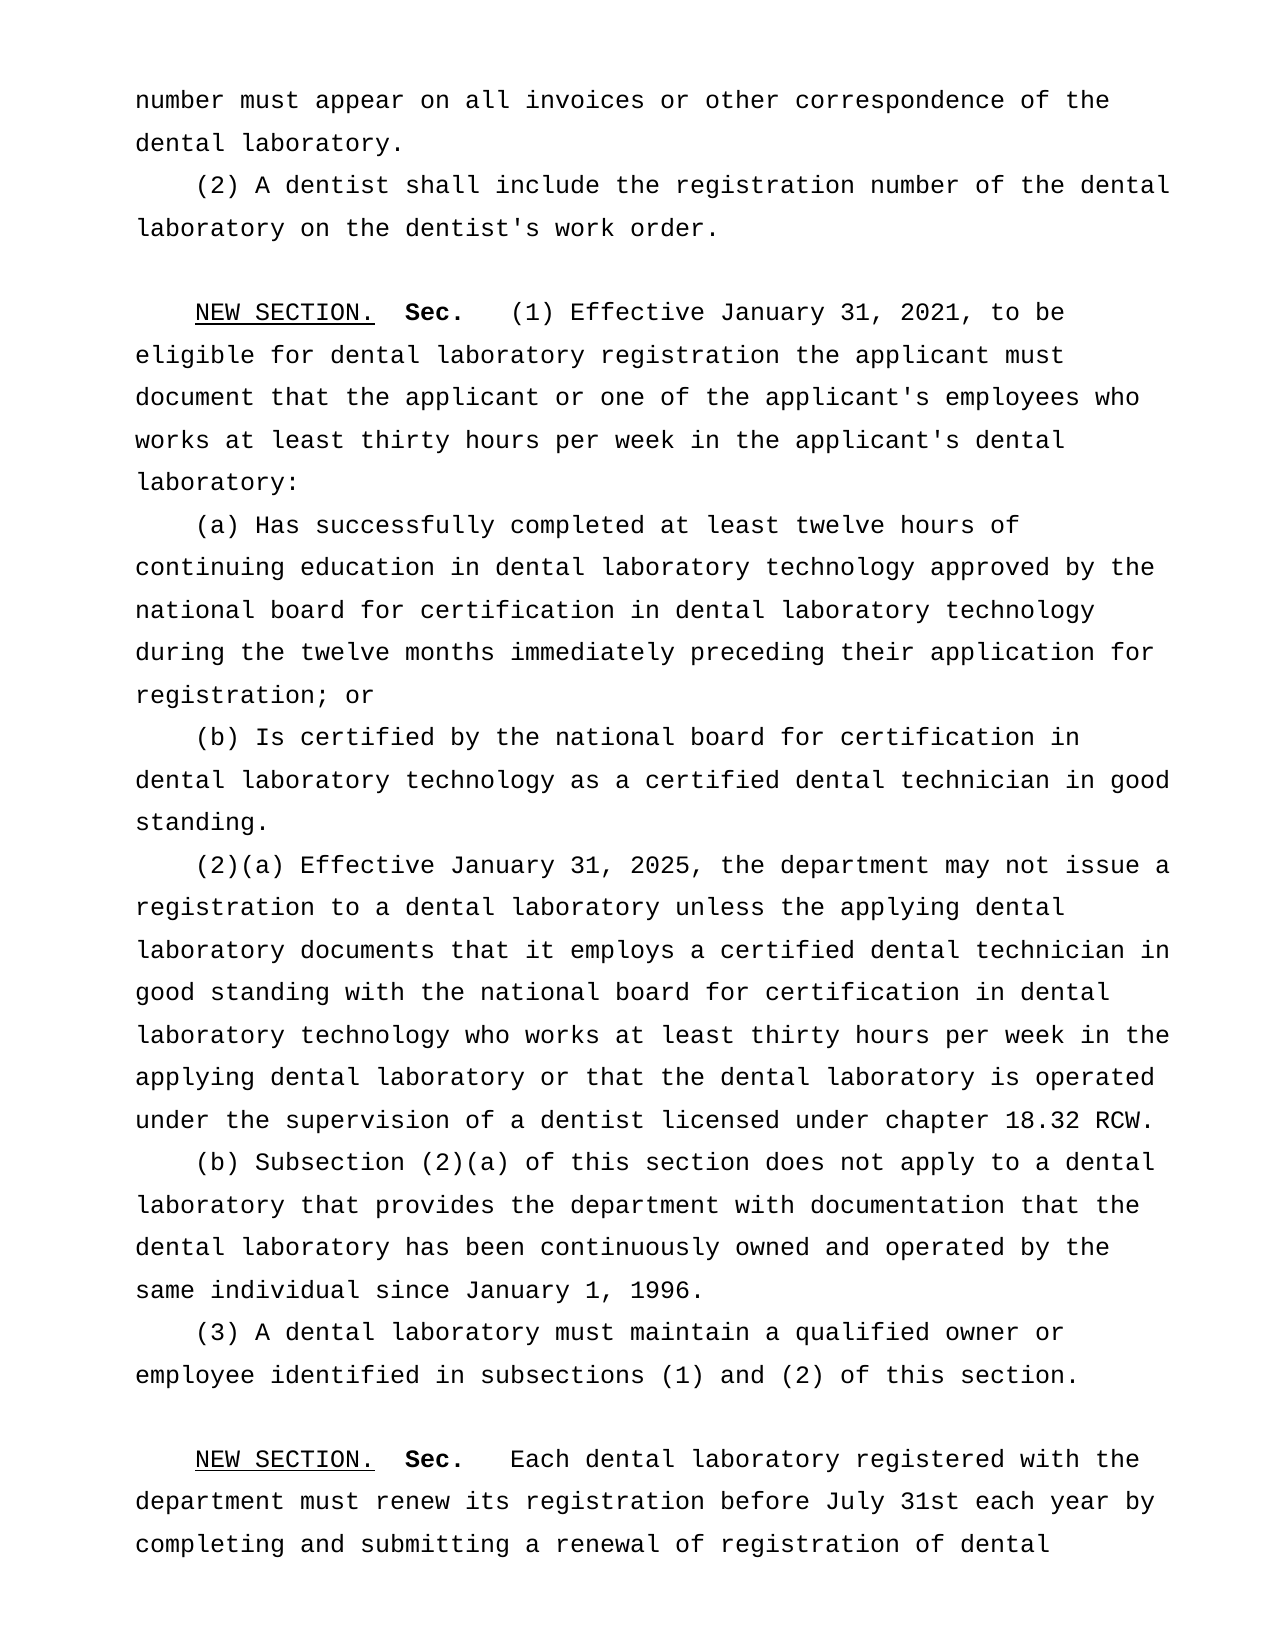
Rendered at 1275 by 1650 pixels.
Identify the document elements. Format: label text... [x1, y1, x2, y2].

text (b) Subsection (2)(a) of this section does not apply to a dental laboratory that provides the department with documentation that the dental laboratory has been continuously owned and operated by the same individual since January 1, 1996. [135, 1137, 1170, 1307]
text (b) Is certified by the national board for certification in dental laboratory technology as a certified dental technician in good standing. [135, 712, 1170, 839]
text NEW SECTION. Sec. (1) Effective January 31, 2021, to be eligible for dental laboratory registration the applicant must document that the applicant or one of the applicant's employees who works at least thirty hours per week in the applicant's dental laboratory: [135, 287, 1170, 499]
text (2) A dentist shall include the registration number of the dental laboratory on the dentist's work order. [135, 160, 1170, 245]
text (a) Has successfully completed at least twelve hours of continuing education in dental laboratory technology approved by the national board for certification in dental laboratory technology during the twelve months immediately preceding their application for registration; or [135, 499, 1170, 712]
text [135, 1433, 1170, 1561]
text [135, 75, 1170, 160]
text (3) A dental laboratory must maintain a qualified owner or employee identified in subsections (1) and (2) of this section. [135, 1307, 1170, 1392]
text (2)(a) Effective January 31, 2025, the department may not issue a registration to a dental laboratory unless the applying dental laboratory documents that it employs a certified dental technician in good standing with the national board for certification in dental laboratory technology who works at least thirty hours per week in the applying dental laboratory or that the dental laboratory is operated under the supervision of a dentist licensed under chapter 18.32 RCW. [135, 839, 1170, 1137]
